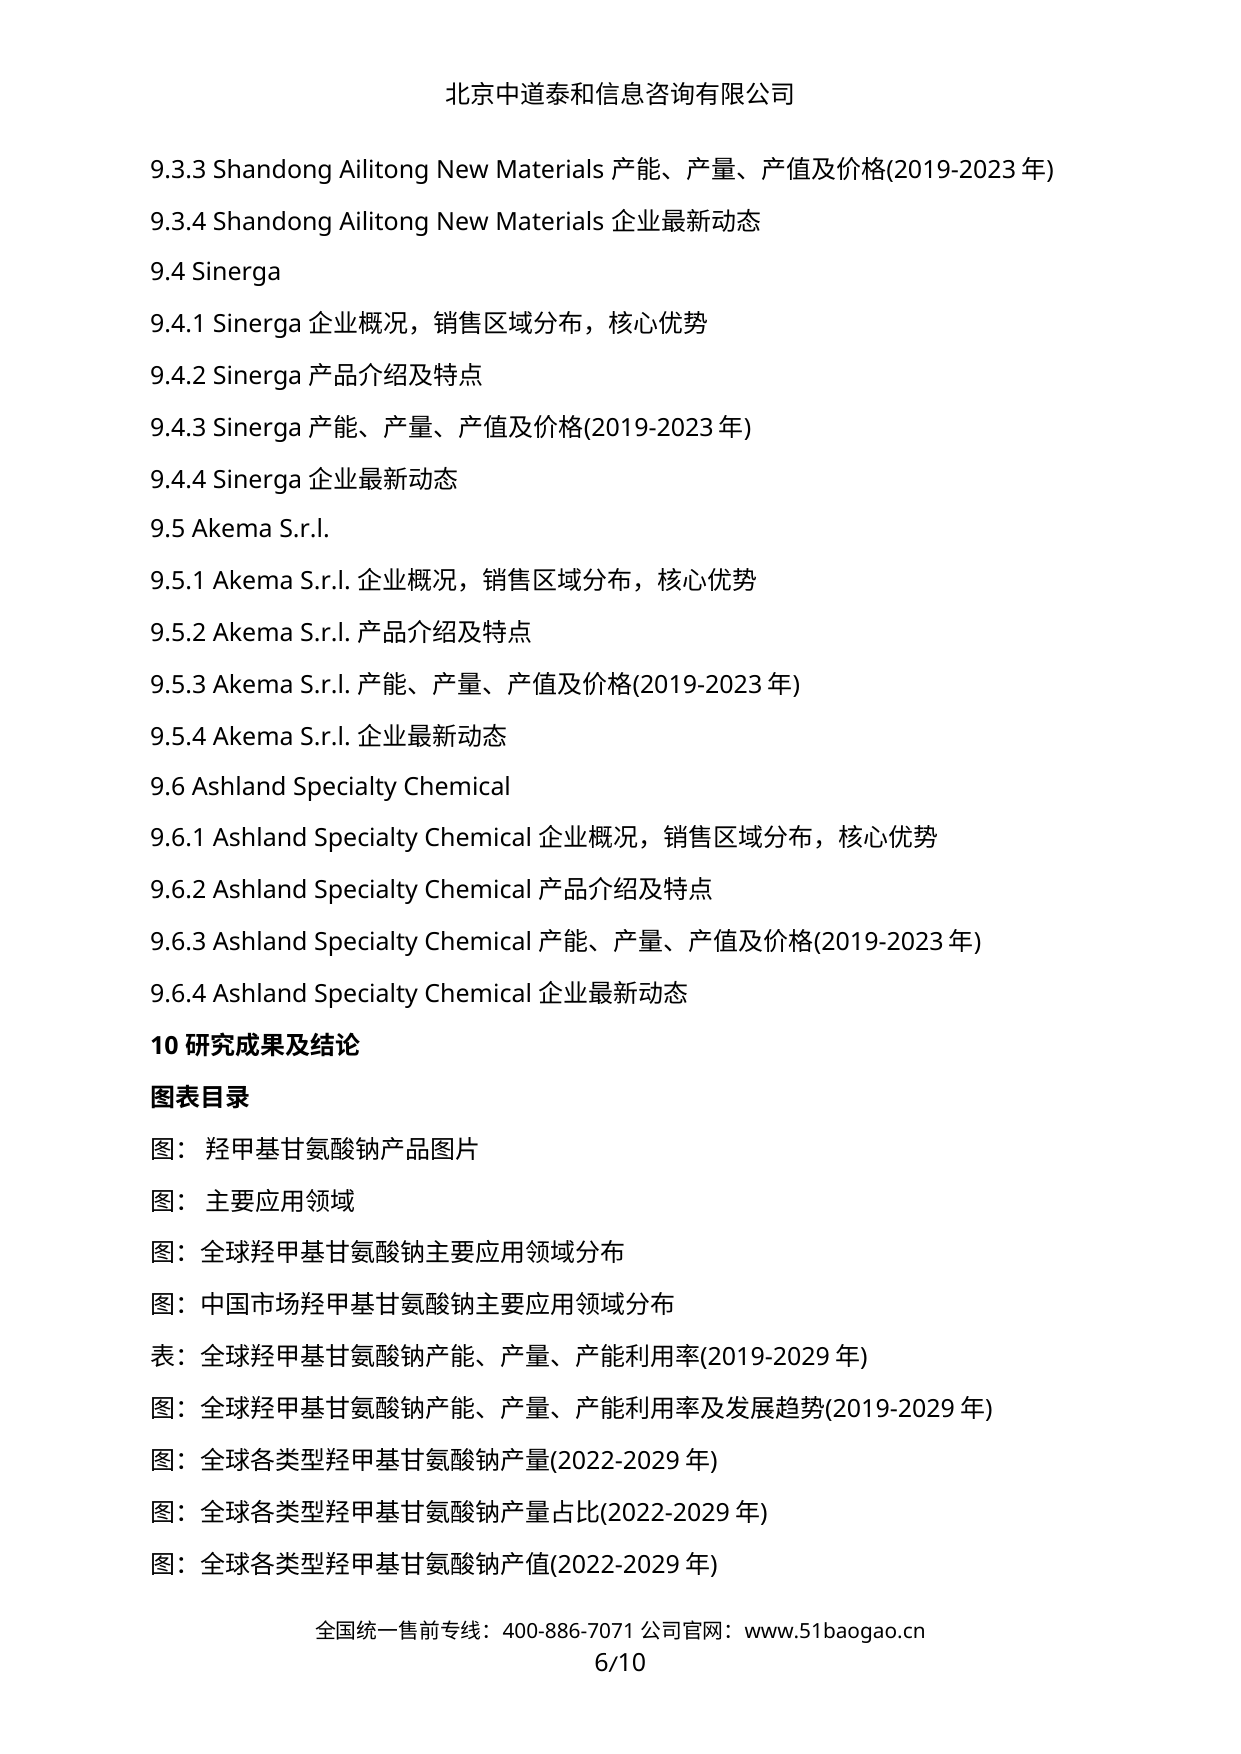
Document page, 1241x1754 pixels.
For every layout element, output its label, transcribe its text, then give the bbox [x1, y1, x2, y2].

text 图：全球羟甲基甘氨酸钠主要应用领域分布 [150, 1233, 1090, 1269]
text 图： 羟甲基甘氨酸钠产品图片 [150, 1129, 1090, 1165]
text 9.6 Ashland Specialty Chemical [150, 768, 1090, 802]
text 9.4.2 Sinerga 产品介绍及特点 [150, 355, 1090, 392]
text 9.3.4 Shandong Ailitong New Materials 企业最新动态 [150, 202, 1090, 238]
text 9.3.3 Shandong Ailitong New Materials 产能、产量、产值及价格(2019-2023年) [150, 150, 1090, 186]
text 9.4.3 Sinerga 产能、产量、产值及价格(2019-2023年) [150, 407, 1090, 443]
text 图：全球羟甲基甘氨酸钠产能、产量、产能利用率及发展趋势(2019-2029年) [150, 1388, 1090, 1425]
text 9.6.3 Ashland Specialty Chemical 产能、产量、产值及价格(2019-2023年) [150, 922, 1090, 958]
text 图：中国市场羟甲基甘氨酸钠主要应用领域分布 [150, 1285, 1090, 1321]
text 9.5.3 Akema S.r.l. 产能、产量、产值及价格(2019-2023年) [150, 664, 1090, 701]
text 9.6.1 Ashland Specialty Chemical 企业概况，销售区域分布，核心优势 [150, 818, 1090, 854]
text 9.4.4 Sinerga 企业最新动态 [150, 459, 1090, 495]
text 9.6.4 Ashland Specialty Chemical 企业最新动态 [150, 973, 1090, 1010]
text 9.5 Akema S.r.l. [150, 511, 1090, 545]
text 9.4 Sinerga [150, 254, 1090, 288]
text 图：全球各类型羟甲基甘氨酸钠产值(2022-2029年) [150, 1544, 1090, 1580]
text 9.5.1 Akema S.r.l. 企业概况，销售区域分布，核心优势 [150, 561, 1090, 597]
text 图表目录 [150, 1077, 1090, 1113]
text 表：全球羟甲基甘氨酸钠产能、产量、产能利用率(2019-2029年) [150, 1337, 1090, 1373]
text 9.5.2 Akema S.r.l. 产品介绍及特点 [150, 612, 1090, 649]
text 9.6.2 Ashland Specialty Chemical 产品介绍及特点 [150, 870, 1090, 906]
text 9.5.4 Akema S.r.l. 企业最新动态 [150, 716, 1090, 752]
text 图：全球各类型羟甲基甘氨酸钠产量(2022-2029年) [150, 1440, 1090, 1477]
text 图： 主要应用领域 [150, 1181, 1090, 1217]
text 10 研究成果及结论 [150, 1025, 1090, 1062]
text 9.4.1 Sinerga 企业概况，销售区域分布，核心优势 [150, 303, 1090, 340]
text 图：全球各类型羟甲基甘氨酸钠产量占比(2022-2029年) [150, 1492, 1090, 1528]
